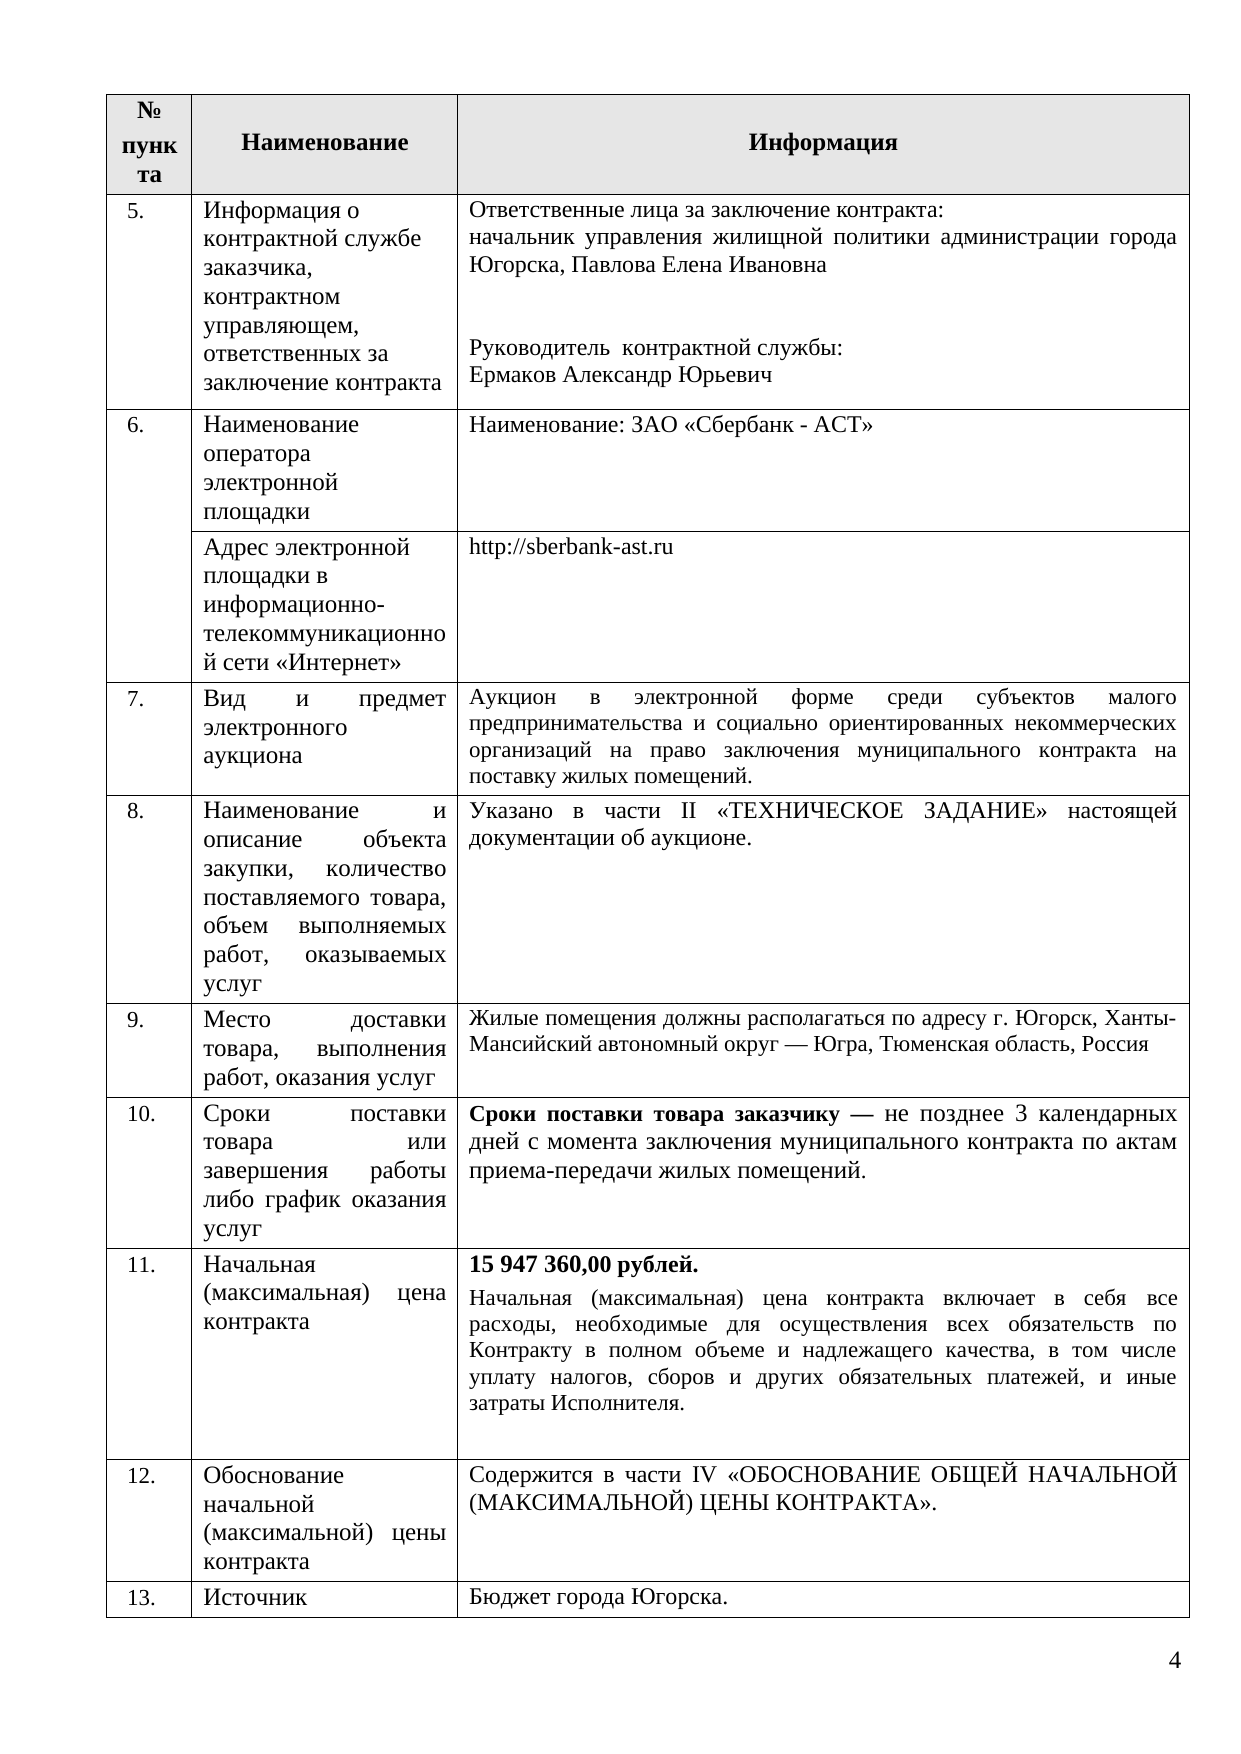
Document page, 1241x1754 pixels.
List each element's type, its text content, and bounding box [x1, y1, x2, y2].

table_cell Источник финансирования [192, 1582, 457, 1617]
table_cell [107, 195, 191, 408]
table_cell Информация о контрактной службе заказчика, контрактном управляющем, ответственных за заключение контракта [192, 195, 457, 408]
table_cell [107, 796, 191, 1003]
table_cell [107, 1460, 191, 1581]
table_cell Сроки поставки товара или завершения работы либо график оказания услуг [192, 1098, 457, 1248]
table_cell Бюджет города Югорска. [458, 1582, 1189, 1617]
table_cell [107, 683, 191, 794]
table_cell [107, 1582, 191, 1617]
table_cell [107, 410, 191, 682]
table_cell Адрес электронной площадки в информационно-телекоммуникационной сети «Интернет» [192, 532, 457, 682]
table_cell [107, 1098, 191, 1248]
table_header № пункта [107, 95, 191, 194]
table_cell Указано в части II «ТЕХНИЧЕСКОЕ ЗАДАНИЕ» настоящей документации об аукционе. [458, 796, 1189, 1003]
table_cell [107, 1249, 191, 1459]
table_cell Наименование: ЗАО «Сбербанк - АСТ» [458, 410, 1189, 531]
table_cell Наименование оператора электронной площадки [192, 410, 457, 531]
table_cell Сроки поставки товара заказчику — не позднее 3 календарных дней с момента заключения муниципального контракта по актам приема-передачи жилых помещений. [458, 1098, 1189, 1248]
table_cell Обоснование начальной (максимальной) цены контракта [192, 1460, 457, 1581]
table_header Информация [458, 95, 1189, 194]
table_cell http://sberbank-ast.ru [458, 532, 1189, 682]
table_cell Содержится в части IV «ОБОСНОВАНИЕ ОБЩЕЙ НАЧАЛЬНОЙ (МАКСИМАЛЬНОЙ) ЦЕНЫ КОНТРАКТА». [458, 1460, 1189, 1581]
table_cell Вид и предмет электронного аукциона [192, 683, 457, 794]
table_cell Аукцион в электронной форме среди субъектов малого предпринимательства и социально ориентированных некоммерческих организаций на право заключения муниципального контракта на поставку жилых помещений. [458, 683, 1189, 794]
table_cell Наименование и описание объекта закупки, количество поставляемого товара, объем выполняемых работ, оказываемых услуг [192, 796, 457, 1003]
table_cell Начальная (максимальная) цена контракта [192, 1249, 457, 1459]
table_cell [107, 1004, 191, 1097]
table_cell Жилые помещения должны располагаться по адресу г. Югорск, Ханты-Мансийский автономный округ — Югра, Тюменская область, Россия [458, 1004, 1189, 1097]
table_cell Ответственные лица за заключение контракта: начальник управления жилищной политики администрации города Югорска, Павлова Елена Ивановна Руководитель контрактной службы: Ермаков Александр Юрьевич [458, 195, 1189, 408]
table_header Наименование [192, 95, 457, 194]
table_cell 15 947 360,00 рублей. Начальная (максимальная) цена контракта включает в себя все расходы, необходимые для осуществления всех обязательств по Контракту в полном объеме и надлежащего качества, в том числе уплату налогов, сборов и других обязательных платежей, и иные затраты Исполнителя. [458, 1249, 1189, 1459]
table_cell Место доставки товара, выполнения работ, оказания услуг [192, 1004, 457, 1097]
